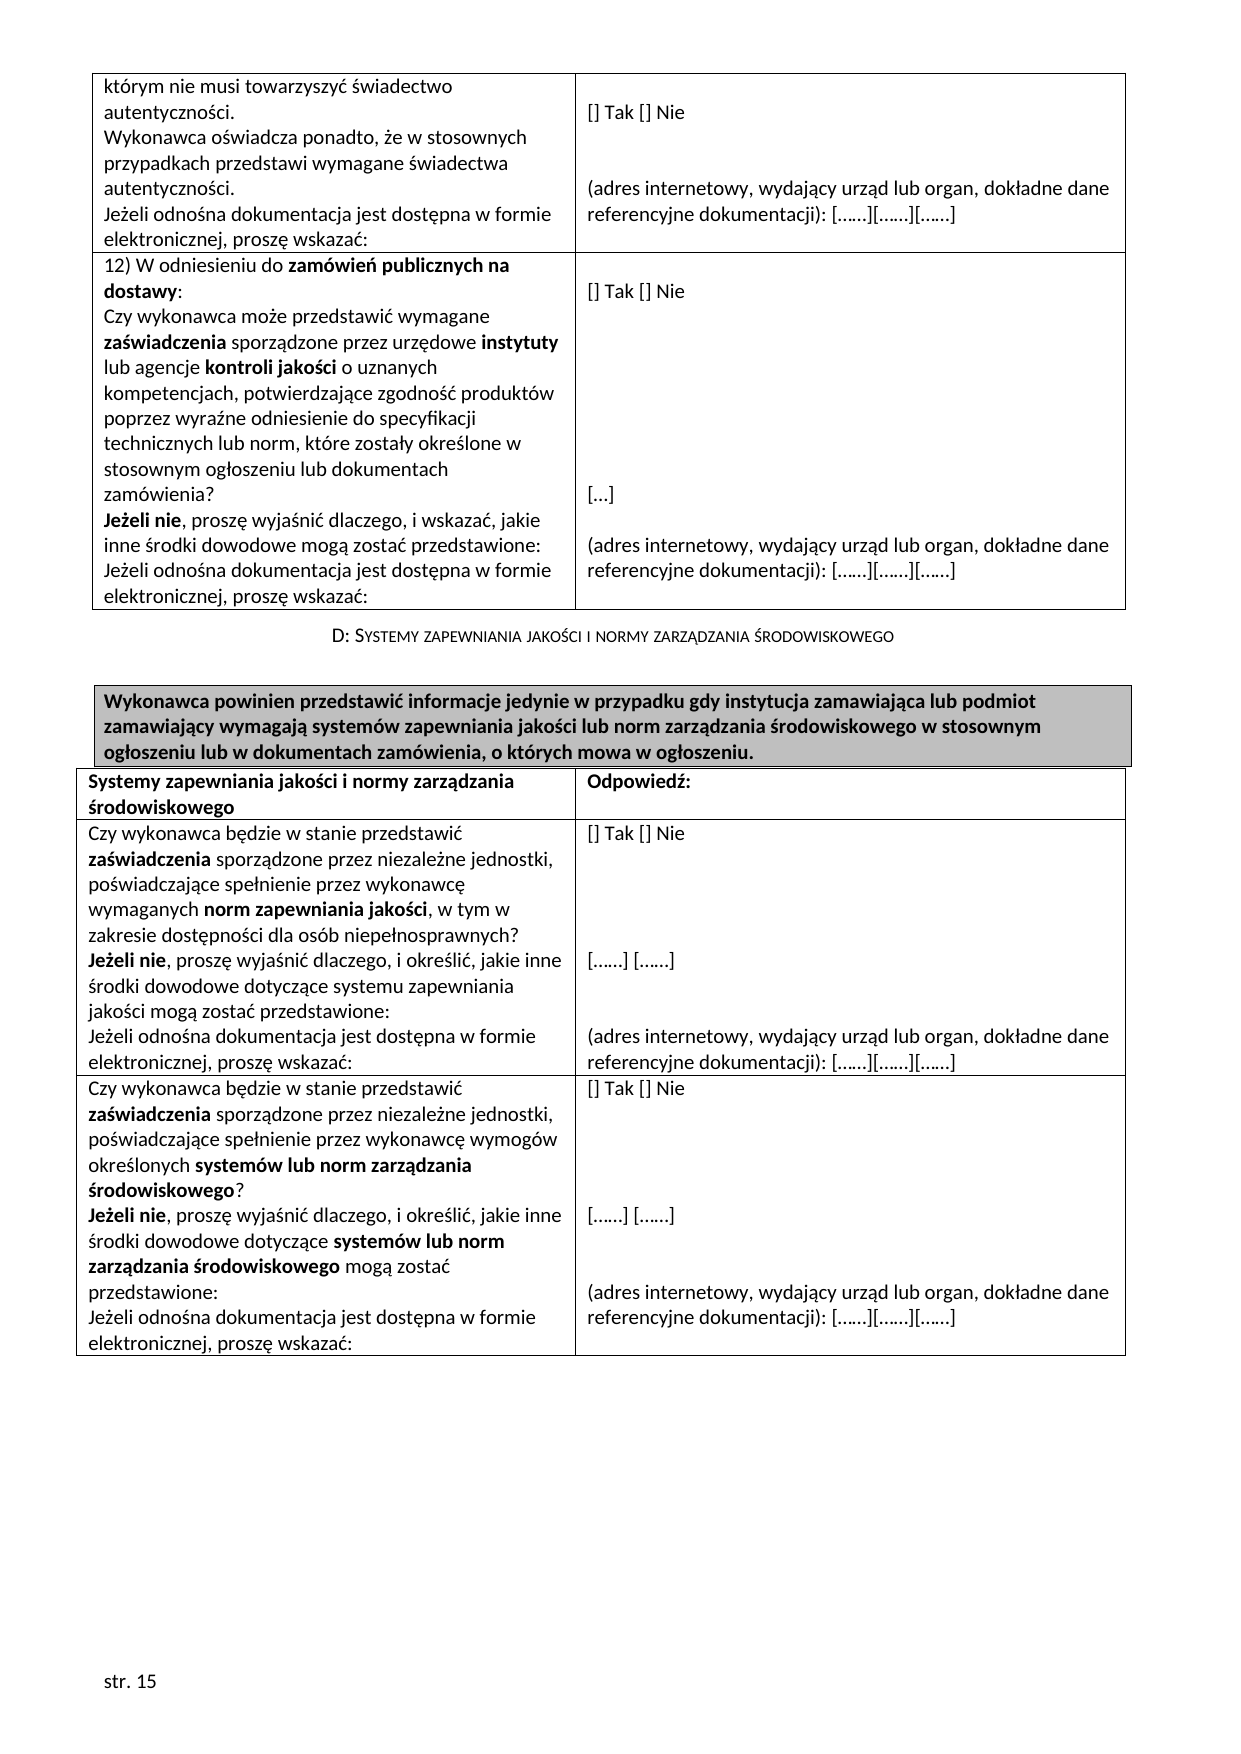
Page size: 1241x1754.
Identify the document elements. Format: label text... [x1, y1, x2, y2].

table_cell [93, 74, 575, 252]
table_header Odpowiedź: [576, 769, 1125, 819]
table_cell Czy wykonawca będzie w stanie przedstawić zaświadczenia sporządzone przez niezależne jednostki, poświadczające spełnienie przez wykonawcę wymogów określonych systemów lub norm zarządzania środowiskowego? Jeżeli nie, proszę wyjaśnić dlaczego, i określić, jakie inne środki dowodowe dotyczące systemów lub norm zarządzania środowiskowego mogą zostać przedstawione: Jeżeli odnośna dokumentacja jest dostępna w formie elektronicznej, proszę wskazać: [77, 1076, 575, 1355]
table_cell 12) W odniesieniu do zamówień publicznych na dostawy: Czy wykonawca może przedstawić wymagane zaświadczenia sporządzone przez urzędowe instytuty lub agencje kontroli jakości o uznanych kompetencjach, potwierdzające zgodność produktów poprzez wyraźne odniesienie do specyfikacji technicznych lub norm, które zostały określone w stosownym ogłoszeniu lub dokumentach zamówienia? Jeżeli nie, proszę wyjaśnić dlaczego, i wskazać, jakie inne środki dowodowe mogą zostać przedstawione: Jeżeli odnośna dokumentacja jest dostępna w formie elektronicznej, proszę wskazać: [93, 253, 575, 608]
table_cell [] Tak [] Nie [……] [……] (adres internetowy, wydający urząd lub organ, dokładne dane referencyjne dokumentacji): [……][……][……] [576, 820, 1125, 1074]
text Wykonawca powinien przedstawić informacje jedynie w przypadku gdy instytucja zamawiająca lub podmiot zamawiający wymagają systemów zapewniania jakości lub norm zarządzania środowiskowego w stosownym ogłoszeniu lub w dokumentach zamówienia, o których mowa w ogłoszeniu. [95, 686, 1131, 766]
title D: Systemy zapewniania jakości i normy zarządzania środowiskowego [103, 622, 1122, 647]
table_cell [] Tak [] Nie […] (adres internetowy, wydający urząd lub organ, dokładne dane referencyjne dokumentacji): [……][……][……] [576, 253, 1125, 608]
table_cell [576, 74, 1125, 252]
table_cell [] Tak [] Nie [……] [……] (adres internetowy, wydający urząd lub organ, dokładne dane referencyjne dokumentacji): [……][……][……] [576, 1076, 1125, 1355]
table_cell Czy wykonawca będzie w stanie przedstawić zaświadczenia sporządzone przez niezależne jednostki, poświadczające spełnienie przez wykonawcę wymaganych norm zapewniania jakości, w tym w zakresie dostępności dla osób niepełnosprawnych? Jeżeli nie, proszę wyjaśnić dlaczego, i określić, jakie inne środki dowodowe dotyczące systemu zapewniania jakości mogą zostać przedstawione: Jeżeli odnośna dokumentacja jest dostępna w formie elektronicznej, proszę wskazać: [77, 820, 575, 1074]
table_header Systemy zapewniania jakości i normy zarządzania środowiskowego [77, 769, 575, 819]
